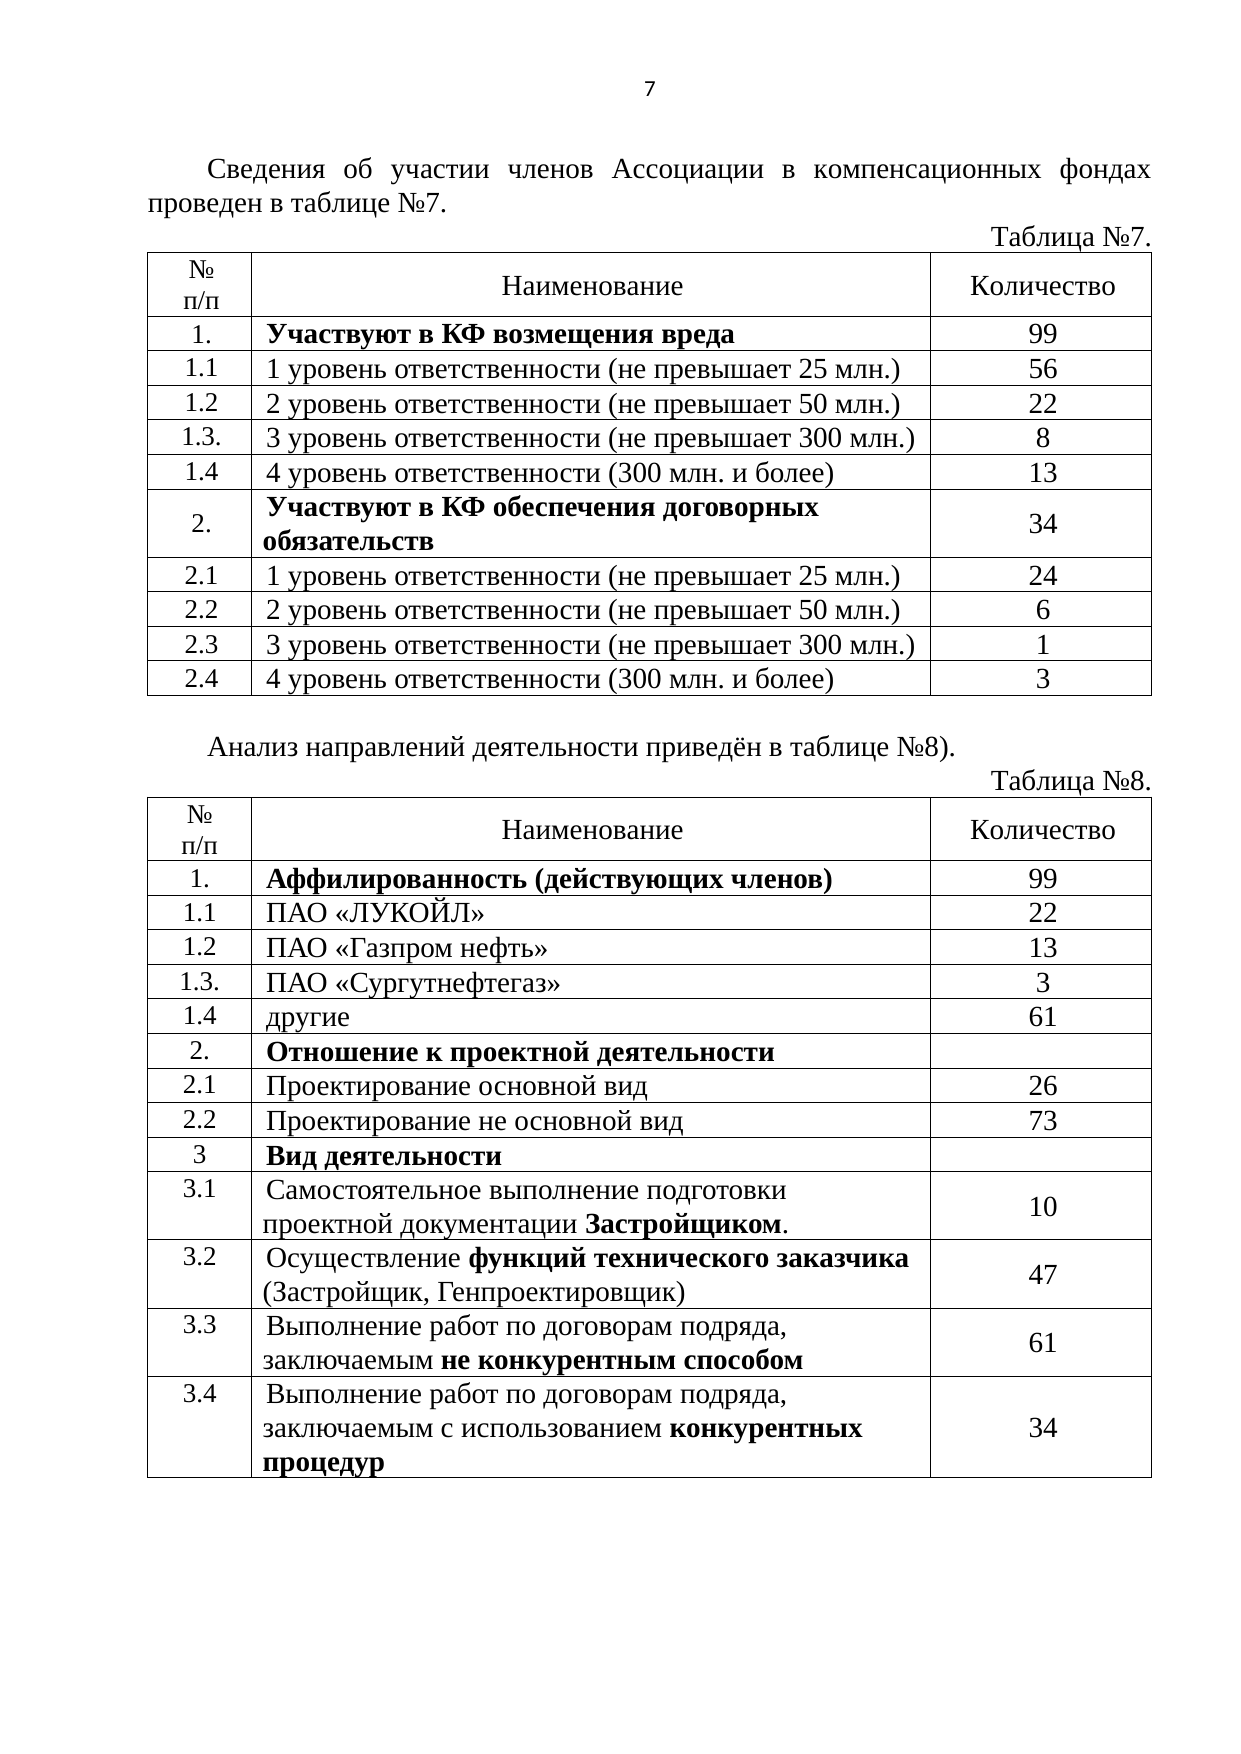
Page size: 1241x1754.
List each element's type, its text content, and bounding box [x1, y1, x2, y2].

table_cell ПАО «Сургутнефтегаз» [252, 965, 930, 998]
table_cell 3 уровень ответственности (не превышает 300 млн.) [252, 420, 930, 454]
table_header Количество [931, 253, 1151, 316]
table_cell 24 [931, 558, 1151, 591]
table_cell Участвуют в КФ возмещения вреда [252, 317, 930, 350]
table_cell 2 уровень ответственности (не превышает 50 млн.) [252, 592, 930, 626]
table_cell 2.1 [148, 1069, 251, 1102]
table_cell 13 [931, 455, 1151, 488]
table_header № п/п [148, 798, 251, 860]
table_cell 3.3 [148, 1309, 251, 1376]
table_cell 2.1 [148, 558, 251, 591]
table_header Количество [931, 798, 1151, 860]
table_cell 1.2 [148, 386, 251, 419]
table_cell 34 [931, 490, 1151, 557]
table_cell Выполнение работ по договорам подряда, заключаемым не конкурентным способом [252, 1309, 930, 1376]
table_cell 1.3. [148, 420, 251, 454]
table_cell другие [252, 999, 930, 1033]
table_cell Самостоятельное выполнение подготовки проектной документации Застройщиком. [252, 1172, 930, 1239]
table_cell 2.4 [148, 661, 251, 695]
table_cell 1.2 [148, 930, 251, 964]
table_cell 73 [931, 1103, 1151, 1137]
table_cell Проектирование основной вид [252, 1069, 930, 1102]
table_cell 10 [931, 1172, 1151, 1239]
table_cell 8 [931, 420, 1151, 454]
table_cell 99 [931, 861, 1151, 894]
table_cell Проектирование не основной вид [252, 1103, 930, 1137]
table_cell [931, 1034, 1151, 1067]
table_cell 3 [931, 965, 1151, 998]
table_cell 1 уровень ответственности (не превышает 25 млн.) [252, 558, 930, 591]
table_cell 99 [931, 317, 1151, 350]
table_cell 61 [931, 1309, 1151, 1376]
table_cell 3 уровень ответственности (не превышает 300 млн.) [252, 627, 930, 660]
table_cell 2.2 [148, 1103, 251, 1137]
table_cell ПАО «ЛУКОЙЛ» [252, 896, 930, 929]
text Таблица №8. [148, 763, 1152, 797]
table_cell 13 [931, 930, 1151, 964]
table_cell 34 [931, 1377, 1151, 1477]
table_cell 2.2 [148, 592, 251, 626]
table_cell 6 [931, 592, 1151, 626]
table_cell 3 [148, 1138, 251, 1171]
table_cell 2. [148, 1034, 251, 1067]
table_cell 22 [931, 896, 1151, 929]
table_cell 3.1 [148, 1172, 251, 1239]
table_cell Отношение к проектной деятельности [252, 1034, 930, 1067]
table_cell 1 уровень ответственности (не превышает 25 млн.) [252, 351, 930, 385]
table_cell 22 [931, 386, 1151, 419]
table_cell 2.3 [148, 627, 251, 660]
table_header Наименование [252, 798, 930, 860]
table_cell Осуществление функций технического заказчика (Застройщик, Генпроектировщик) [252, 1240, 930, 1307]
table_cell Участвуют в КФ обеспечения договорных обязательств [252, 490, 930, 557]
table_cell Вид деятельности [252, 1138, 930, 1171]
text Сведения об участии членов Ассоциации в компенсационных фондах проведен в таблице №7. [148, 152, 1152, 219]
table_cell 2 уровень ответственности (не превышает 50 млн.) [252, 386, 930, 419]
table_cell 1 [931, 627, 1151, 660]
table_cell 1.4 [148, 455, 251, 488]
table_header № п/п [148, 253, 251, 316]
table_header Наименование [252, 253, 930, 316]
table_cell 1.4 [148, 999, 251, 1033]
table_cell 26 [931, 1069, 1151, 1102]
table_cell 1. [148, 317, 251, 350]
table_cell Выполнение работ по договорам подряда, заключаемым с использованием конкурентных процедур [252, 1377, 930, 1477]
table_cell 56 [931, 351, 1151, 385]
text Таблица №7. [148, 219, 1152, 252]
table_cell 3.2 [148, 1240, 251, 1307]
table_cell 3.4 [148, 1377, 251, 1477]
table_cell [931, 1138, 1151, 1171]
table_cell 1. [148, 861, 251, 894]
table_cell 2. [148, 490, 251, 557]
table_cell 61 [931, 999, 1151, 1033]
text Анализ направлений деятельности приведён в таблице №8). [148, 729, 1152, 763]
table_cell 1.3. [148, 965, 251, 998]
table_cell Аффилированность (действующих членов) [252, 861, 930, 894]
table_cell 1.1 [148, 896, 251, 929]
table_cell 3 [931, 661, 1151, 695]
table_cell 4 уровень ответственности (300 млн. и более) [252, 455, 930, 488]
table_cell 47 [931, 1240, 1151, 1307]
table_cell 1.1 [148, 351, 251, 385]
table_cell 4 уровень ответственности (300 млн. и более) [252, 661, 930, 695]
table_cell ПАО «Газпром нефть» [252, 930, 930, 964]
